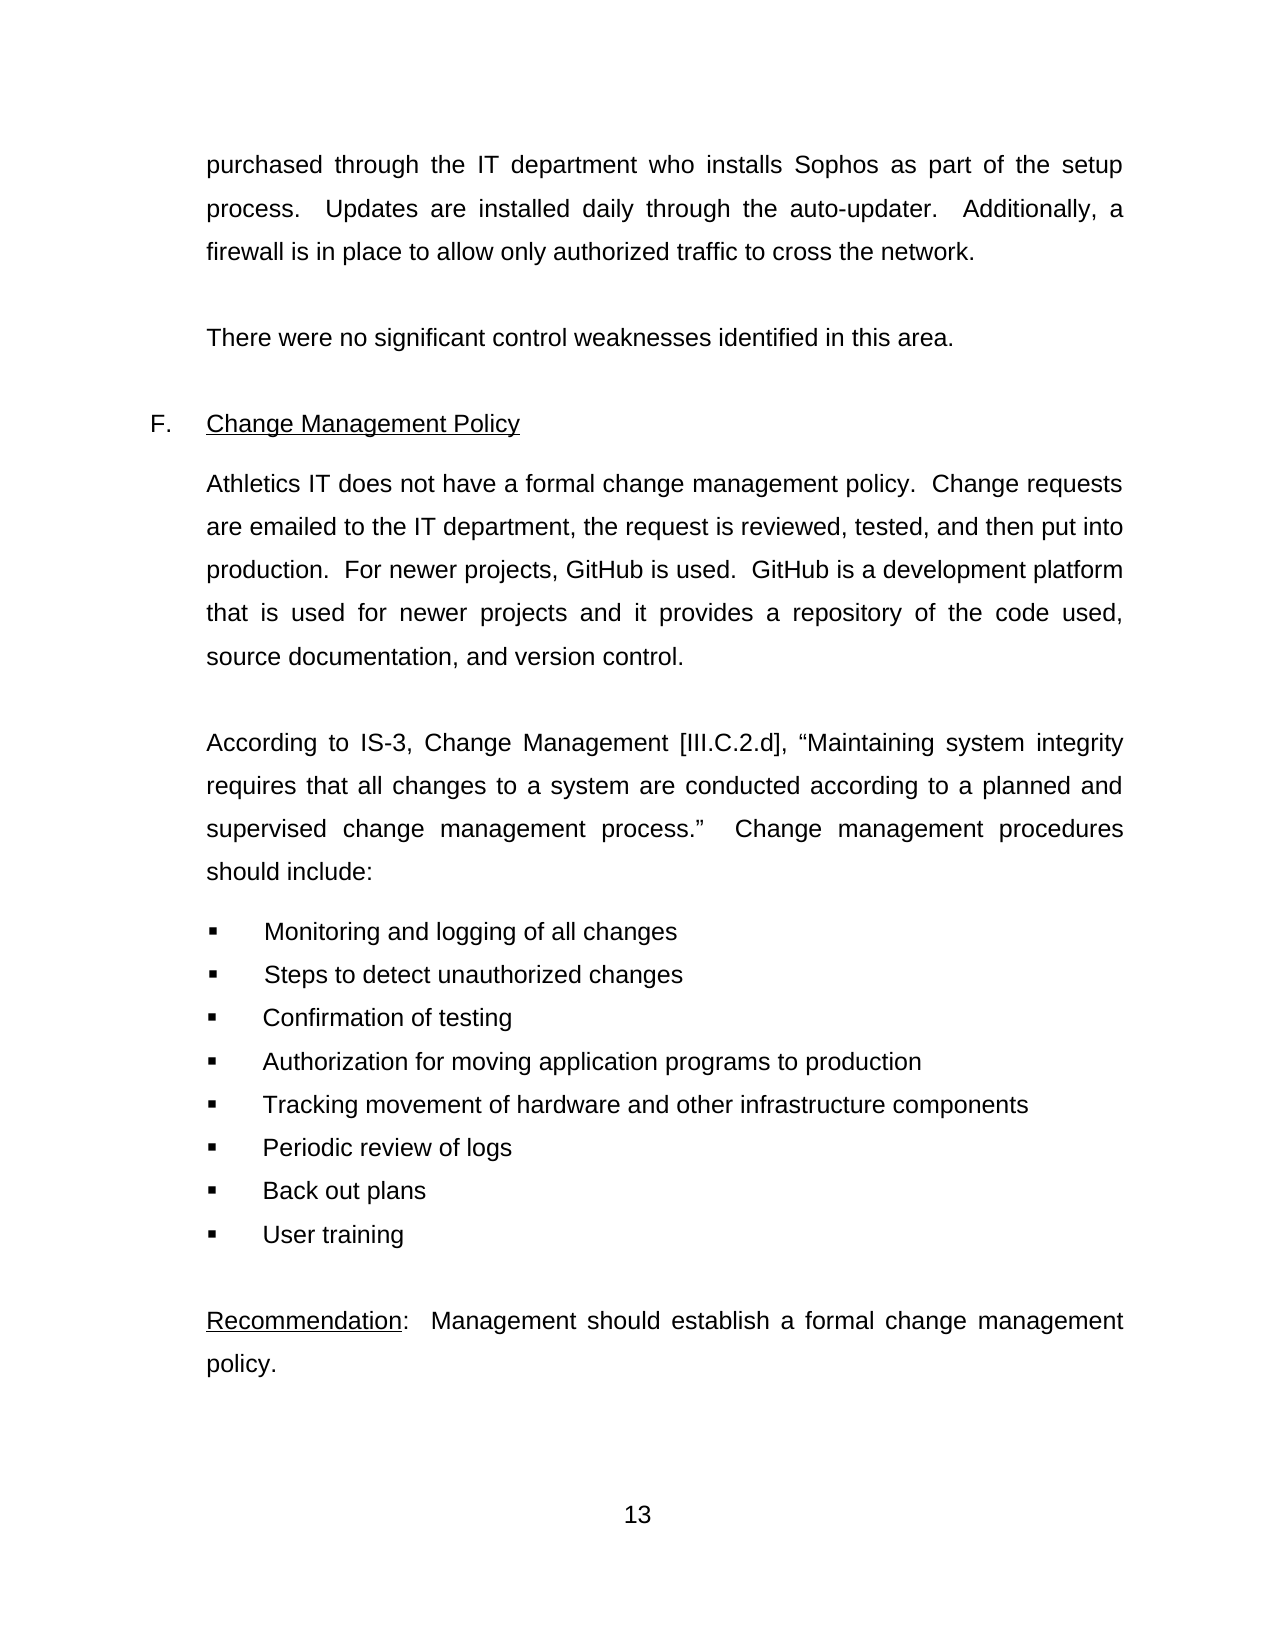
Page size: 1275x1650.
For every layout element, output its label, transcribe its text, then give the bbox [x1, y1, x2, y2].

text According to IS-3, Change Management [III.C.2.d], “Maintaining system integrity requires that all changes to a system are conducted according to a planned and supervised change management process.” Change management procedures should include: [206, 728, 1125, 886]
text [206, 151, 1125, 266]
list Monitoring and logging of all changes [207, 917, 1125, 946]
list User training [206, 1219, 1125, 1248]
text There were no significant control weaknesses identified in this area. [206, 323, 1125, 352]
list Periodic review of logs [206, 1133, 1125, 1162]
text Athletics IT does not have a formal change management policy. Change requests are emailed to the IT department, the request is reviewed, tested, and then put into production. For newer projects, GitHub is used. GitHub is a development platform that is used for newer projects and it provides a repository of the code used, source documentation, and version control. [206, 469, 1125, 670]
list Authorization for moving application programs to production [206, 1047, 1125, 1076]
list Tracking movement of hardware and other infrastructure components [206, 1090, 1125, 1119]
list Change Management Policy [150, 409, 1125, 438]
list Steps to detect unauthorized changes [207, 960, 1125, 989]
text Recommendation: Management should establish a formal change management policy. [206, 1306, 1125, 1378]
list Confirmation of testing [206, 1003, 1125, 1032]
list Back out plans [206, 1176, 1125, 1205]
